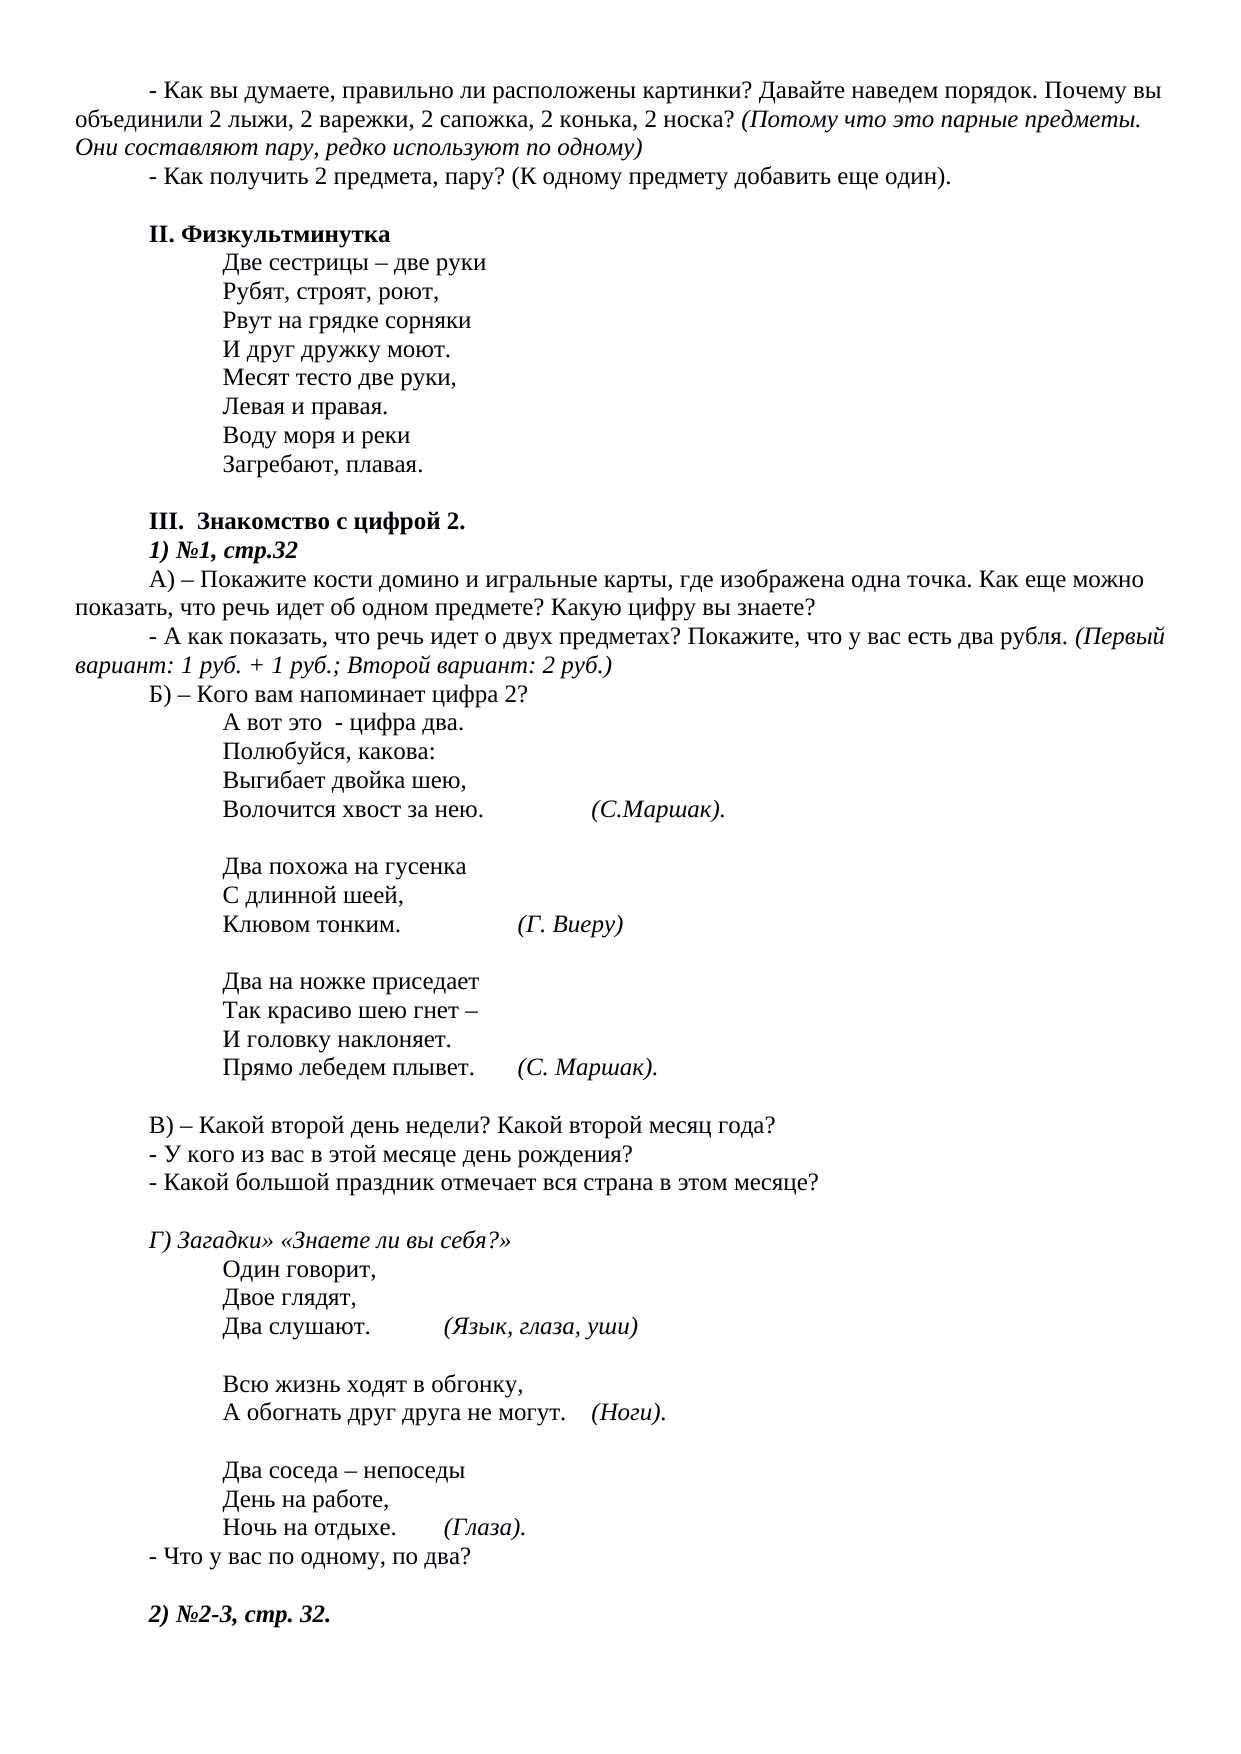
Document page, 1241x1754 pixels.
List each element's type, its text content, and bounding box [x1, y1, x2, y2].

text - У кого из вас в этой месяце день рождения? [75, 1139, 1165, 1167]
text II. Физкультминутка [75, 219, 1165, 247]
text И друг дружку моют. [75, 334, 1165, 362]
text Один говорит, [75, 1254, 1165, 1282]
text Прямо лебедем плывет. (С. Маршак). [75, 1052, 1165, 1081]
text Левая и правая. [75, 391, 1165, 420]
text Две сестрицы – две руки [75, 247, 1165, 276]
text Ночь на отдыхе. (Глаза). [75, 1512, 1165, 1541]
text 2) №2-3, стр. 32. [75, 1599, 1165, 1627]
text - Какой большой праздник отмечает вся страна в этом месяце? [75, 1167, 1165, 1196]
text Волочится хвост за нею. (С.Маршак). [75, 794, 1165, 822]
text Клювом тонким. (Г. Виеру) [75, 909, 1165, 937]
text Рвут на грядке сорняки [75, 305, 1165, 334]
text Рубят, строят, роют, [75, 276, 1165, 305]
text Месят тесто две руки, [75, 362, 1165, 391]
text III. Знакомство с цифрой 2. [75, 506, 1165, 535]
text День на работе, [75, 1484, 1165, 1512]
text В) – Какой второй день недели? Какой второй месяц года? [75, 1110, 1165, 1139]
text 1) №1, стр.32 [75, 535, 1165, 564]
text Выгибает двойка шею, [75, 765, 1165, 794]
text И головку наклоняет. [75, 1024, 1165, 1052]
text - Как получить 2 предмета, пару? (К одному предмету добавить еще один). [75, 161, 1165, 190]
text Два похожа на гусенка [75, 851, 1165, 880]
text - Что у вас по одному, по два? [75, 1541, 1165, 1570]
text А) – Покажите кости домино и игральные карты, где изображена одна точка. Как еще можно показать, что речь идет об одном предмете? Какую цифру вы знаете? [75, 564, 1165, 621]
text Воду моря и реки [75, 420, 1165, 449]
text - Как вы думаете, правильно ли расположены картинки? Давайте наведем порядок. Почему вы объединили 2 лыжи, 2 варежки, 2 сапожка, 2 конька, 2 носка? (Потому что это парные предметы. Они составляют пару, редко используют по одному) [75, 75, 1165, 161]
text Загребают, плавая. [75, 449, 1165, 477]
text Полюбуйся, какова: [75, 736, 1165, 765]
text Так красиво шею гнет – [75, 995, 1165, 1024]
text А обогнать друг друга не могут. (Ноги). [75, 1397, 1165, 1426]
text Г) Загадки» «Знаете ли вы себя?» [75, 1225, 1165, 1254]
text Б) – Кого вам напоминает цифра 2? [75, 679, 1165, 707]
text С длинной шеей, [75, 880, 1165, 909]
text - А как показать, что речь идет о двух предметах? Покажите, что у вас есть два рубля. (Первый вариант: 1 руб. + 1 руб.; Второй вариант: 2 руб.) [75, 621, 1165, 679]
text Всю жизнь ходят в обгонку, [75, 1369, 1165, 1397]
text Два соседа – непоседы [75, 1455, 1165, 1484]
text Два на ножке приседает [75, 966, 1165, 995]
text Двое глядят, [75, 1282, 1165, 1311]
text А вот это - цифра два. [75, 707, 1165, 736]
text Два слушают. (Язык, глаза, уши) [75, 1311, 1165, 1340]
